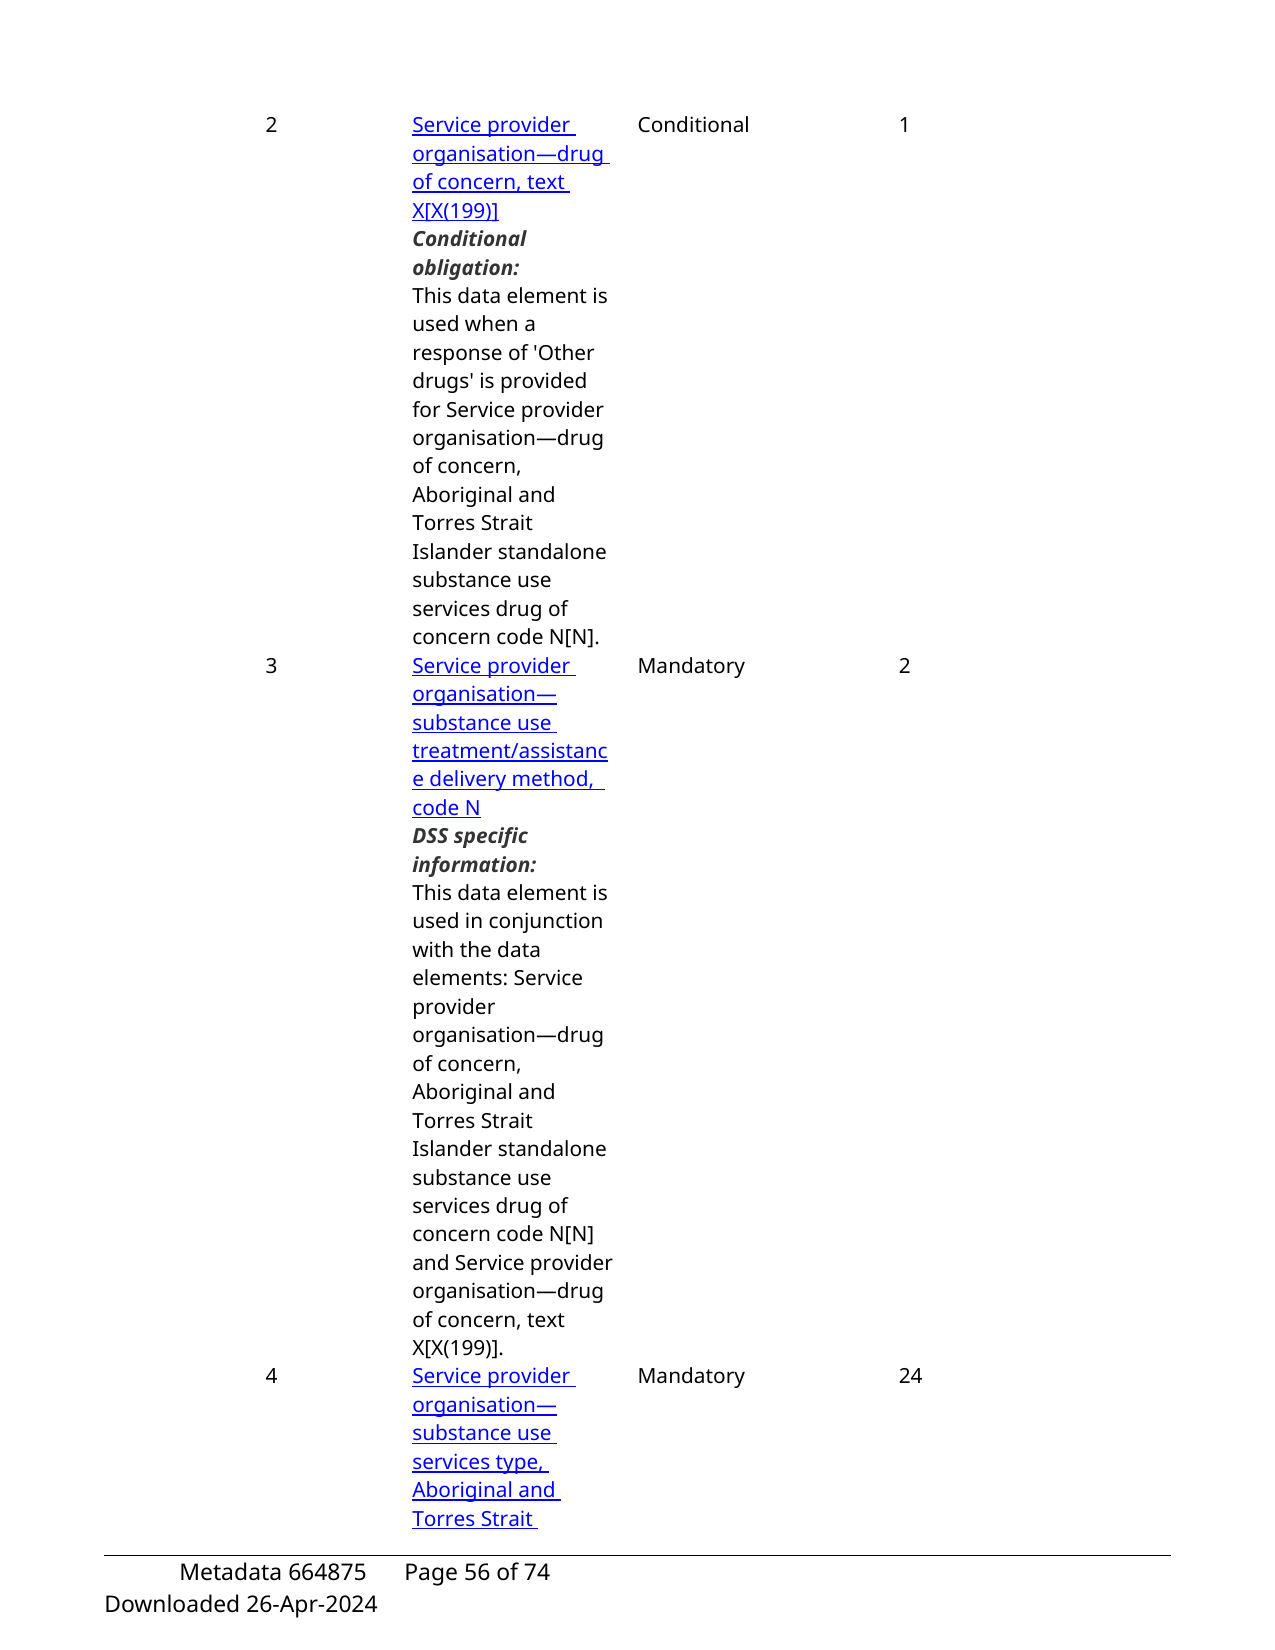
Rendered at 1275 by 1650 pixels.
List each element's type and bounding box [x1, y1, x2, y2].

table_cell [93, 110, 1159, 1532]
